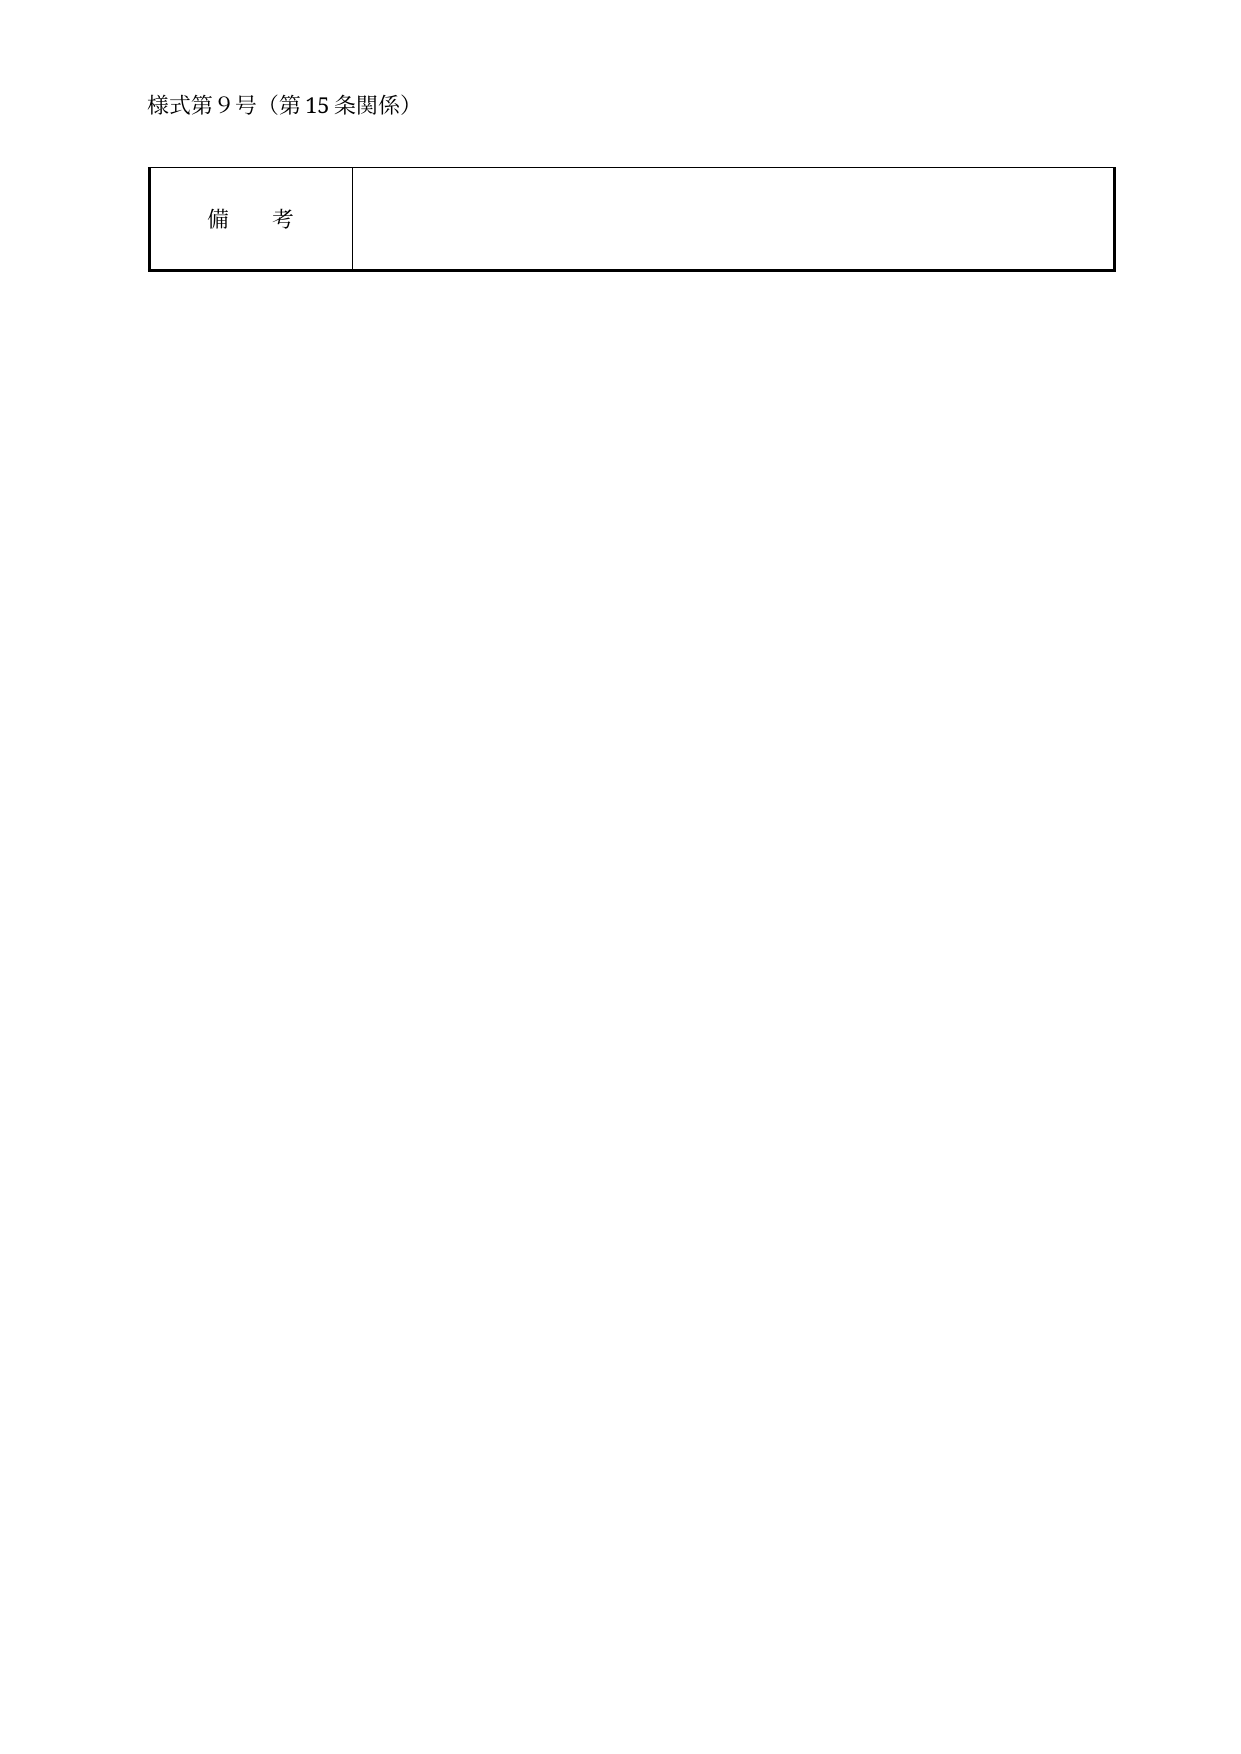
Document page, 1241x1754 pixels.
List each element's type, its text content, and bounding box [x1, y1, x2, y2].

table_cell [353, 168, 1113, 268]
table_cell 備 考 [151, 168, 352, 268]
